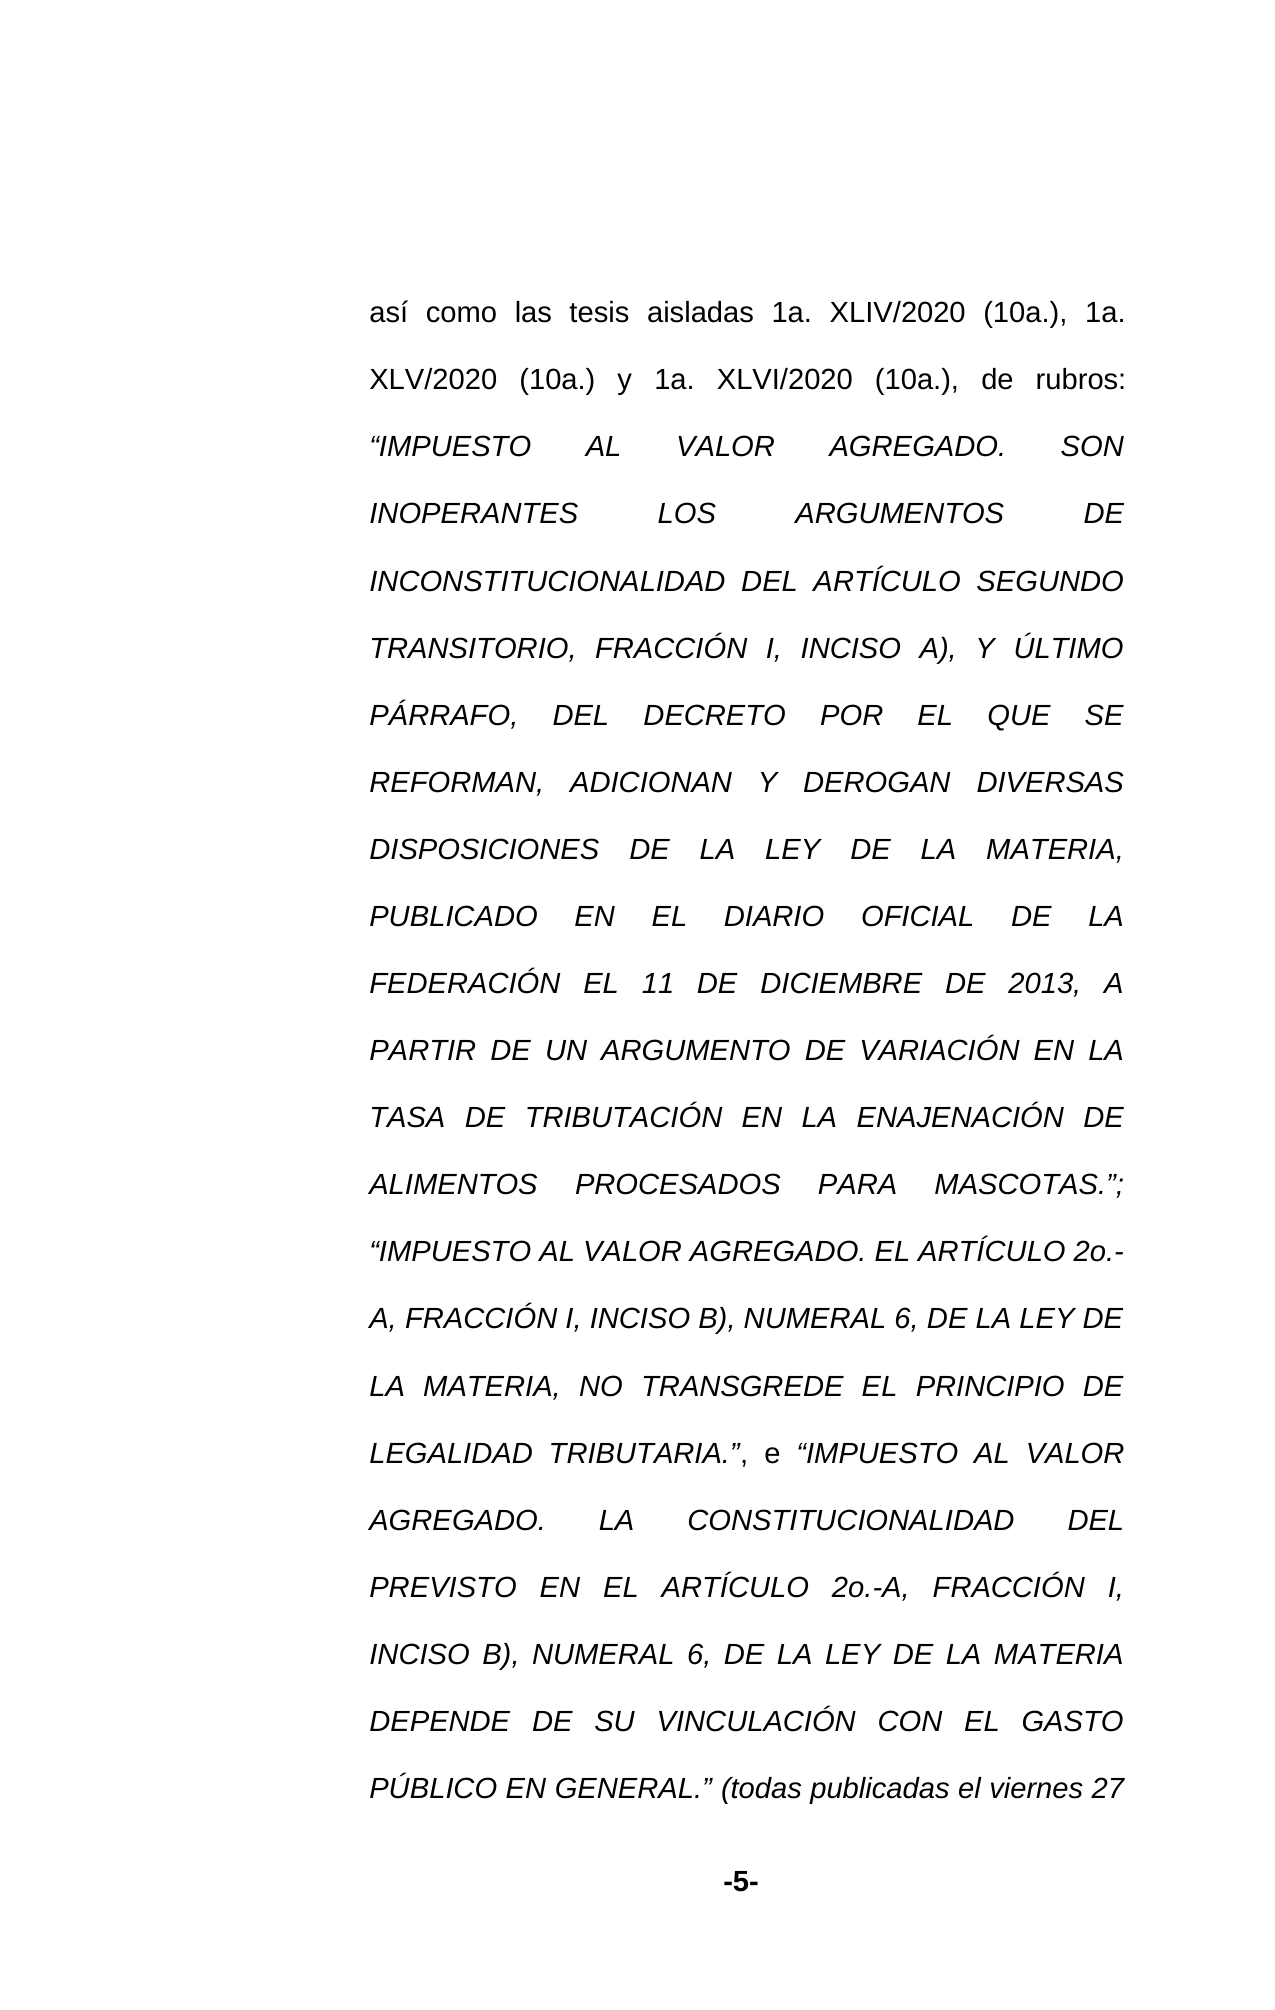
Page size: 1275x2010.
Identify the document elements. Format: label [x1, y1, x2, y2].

text [369, 295, 1127, 1805]
